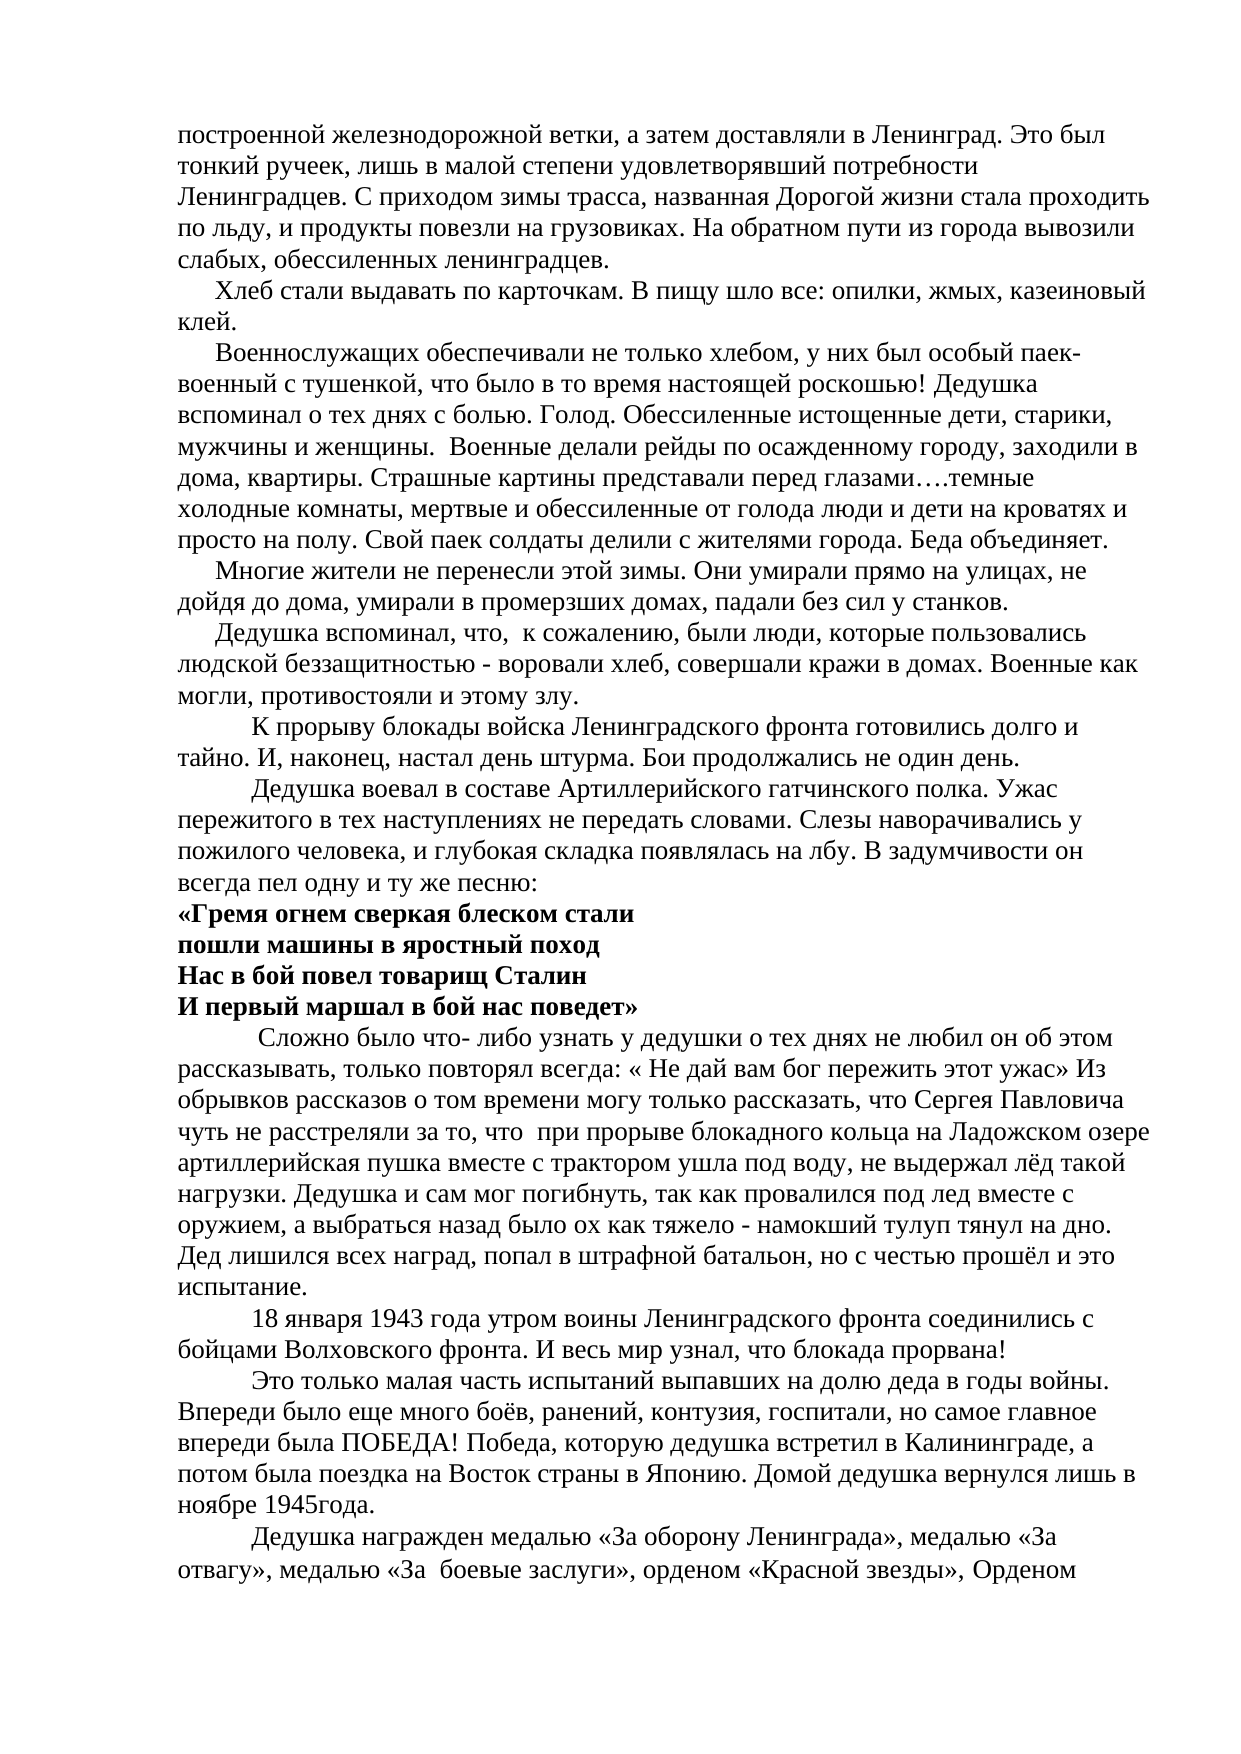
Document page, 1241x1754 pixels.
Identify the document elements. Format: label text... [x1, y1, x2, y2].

text К прорыву блокады войска Ленинградского фронта готовились долго и тайно. И, наконец, настал день штурма. Бои продолжались не один день. [177, 710, 1152, 772]
text И первый маршал в бой нас поведет» [177, 990, 1152, 1021]
text Дедушка воевал в составе Артиллерийского гатчинского полка. Ужас пережитого в тех наступлениях не передать словами. Слезы наворачивались у пожилого человека, и глубокая складка появлялась на лбу. В задумчивости он всегда пел одну и ту же песню: [177, 772, 1152, 897]
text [177, 118, 1152, 274]
text Сложно было что- либо узнать у дедушки о тех днях не любил он об этом рассказывать, только повторял всегда: « Не дай вам бог пережить этот ужас» Из обрывков рассказов о том времени могу только рассказать, что Сергея Павловича чуть не расстреляли за то, что при прорыве блокадного кольца на Ладожском озере артиллерийская пушка вместе с трактором ушла под воду, не выдержал лёд такой нагрузки. Дедушка и сам мог погибнуть, так как провалился под лед вместе с оружием, а выбраться назад было ох как тяжело - намокший тулуп тянул на дно. Дед лишился всех наград, попал в штрафной батальон, но с честью прошёл и это испытание. [177, 1021, 1152, 1302]
text пошли машины в яростный поход [177, 928, 1152, 959]
text Нас в бой повел товарищ Сталин [177, 959, 1152, 990]
text «Гремя огнем сверкая блеском стали [177, 897, 1152, 928]
text Многие жители не перенесли этой зимы. Они умирали прямо на улицах, не дойдя до дома, умирали в промерзших домах, падали без сил у станков. [177, 554, 1152, 616]
text Это только малая часть испытаний выпавших на долю деда в годы войны. Впереди было еще много боёв, ранений, контузия, госпитали, но самое главное впереди была ПОБЕДА! Победа, которую дедушка встретил в Калининграде, а потом была поездка на Восток страны в Японию. Домой дедушка вернулся лишь в ноябре 1945года. [177, 1364, 1152, 1520]
text Хлеб стали выдавать по карточкам. В пищу шло все: опилки, жмых, казеиновый клей. [177, 274, 1152, 336]
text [177, 1520, 1152, 1584]
text Военнослужащих обеспечивали не только хлебом, у них был особый паек-военный с тушенкой, что было в то время настоящей роскошью! Дедушка вспоминал о тех днях с болью. Голод. Обессиленные истощенные дети, старики, мужчины и женщины. Военные делали рейды по осажденному городу, заходили в дома, квартиры. Страшные картины представали перед глазами….темные холодные комнаты, мертвые и обессиленные от голода люди и дети на кроватях и просто на полу. Свой паек солдаты делили с жителями города. Беда объединяет. [177, 336, 1152, 554]
text Дедушка вспоминал, что, к сожалению, были люди, которые пользовались людской беззащитностью - воровали хлеб, совершали кражи в домах. Военные как могли, противостояли и этому злу. [177, 616, 1152, 710]
text 18 января 1943 года утром воины Ленинградского фронта соединились с бойцами Волховского фронта. И весь мир узнал, что блокада прорвана! [177, 1302, 1152, 1364]
